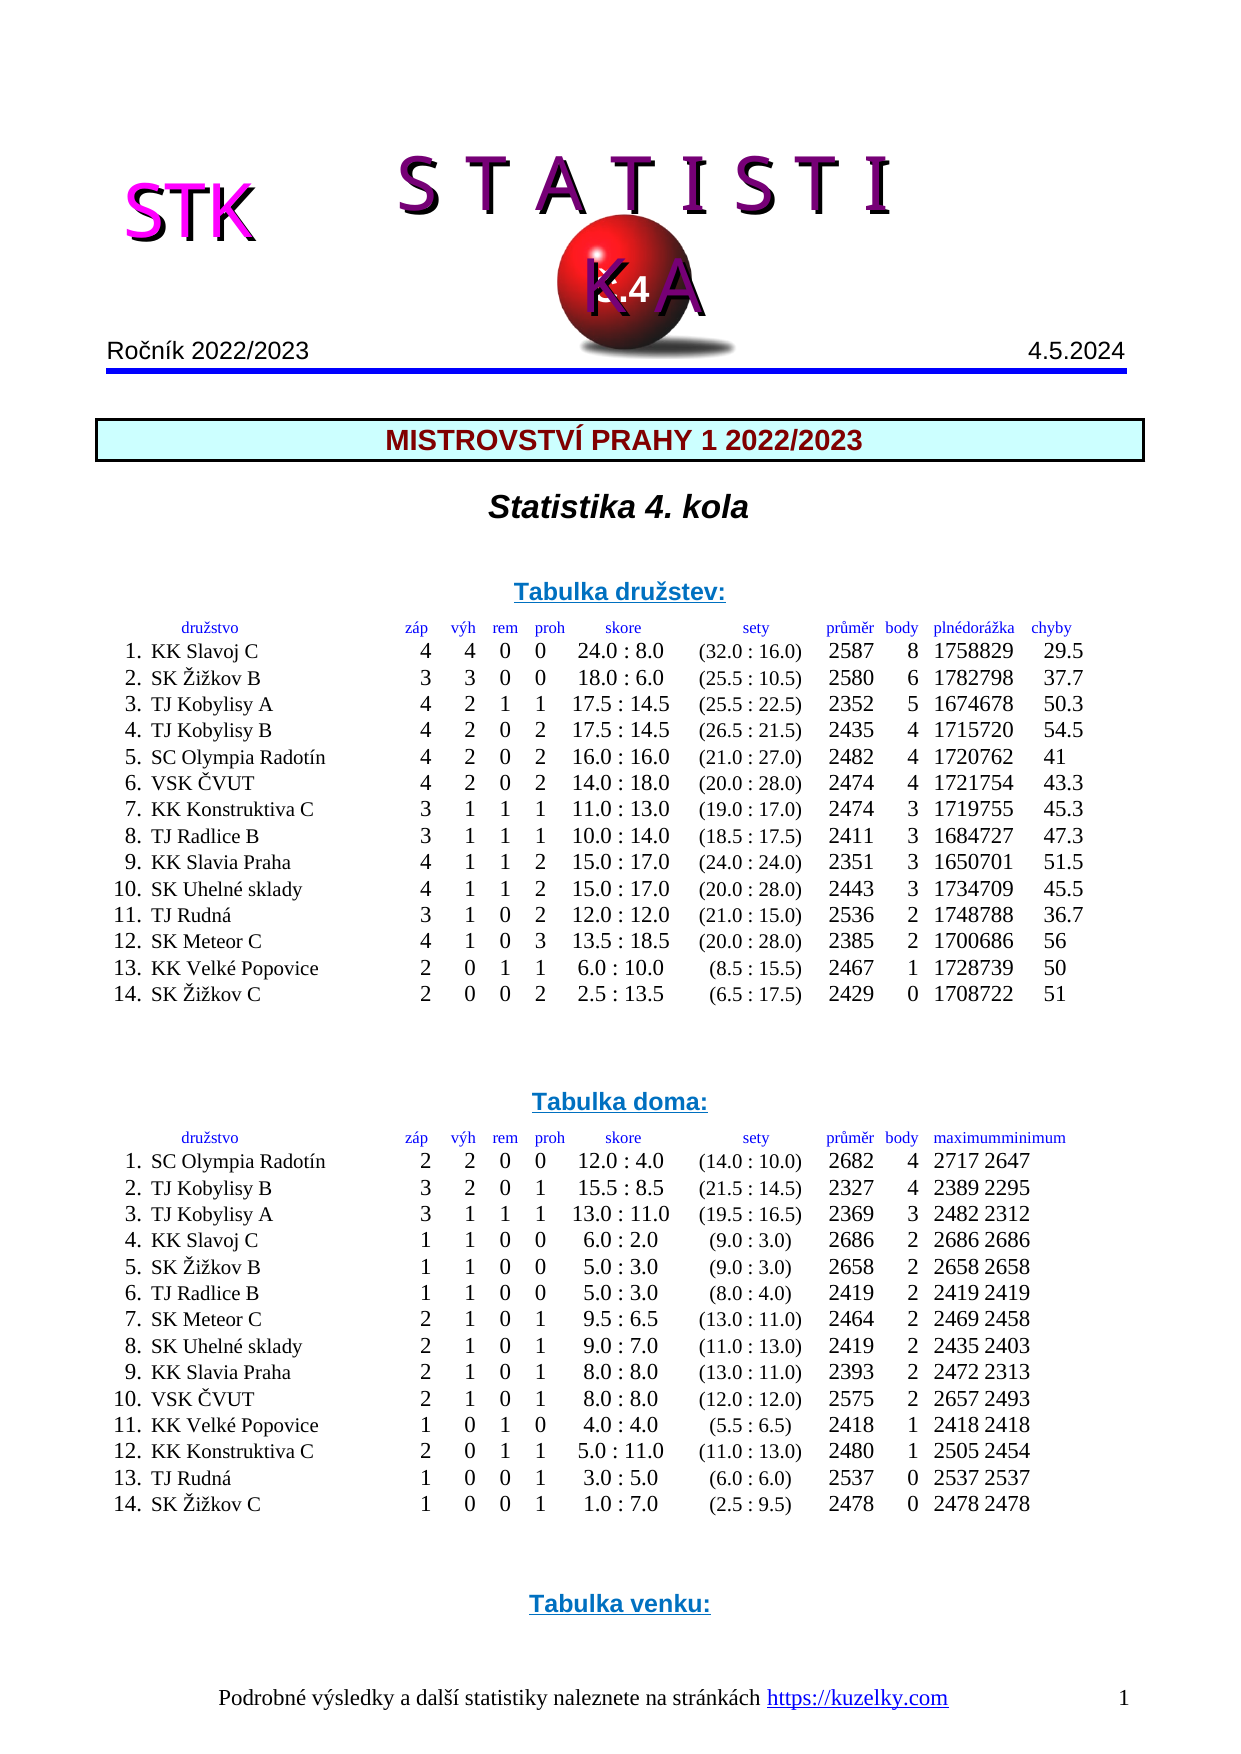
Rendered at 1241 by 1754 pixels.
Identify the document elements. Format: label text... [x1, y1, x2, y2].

text 3. TJ Kobylisy A 4 2 1 1 17.5 : 14.5 (25.5 : 22.5) 2352 5 1674 678 50.3 [106, 690, 1134, 716]
text 10. SK Uhelné sklady 4 1 1 2 15.0 : 17.0 (20.0 : 28.0) 2443 3 1734 709 45.5 [106, 874, 1134, 901]
text 8. SK Uhelné sklady 2 1 0 1 9.0 : 7.0 (11.0 : 13.0) 2419 2 2435 2403 [106, 1332, 1134, 1358]
text 10. VSK ČVUT 2 1 0 1 8.0 : 8.0 (12.0 : 12.0) 2575 2 2657 2493 [106, 1384, 1134, 1411]
text 7. SK Meteor C 2 1 0 1 9.5 : 6.5 (13.0 : 11.0) 2464 2 2469 2458 [106, 1306, 1134, 1332]
text družstvo záp výh rem proh skore sety průměr body maximum minimum [106, 1128, 1134, 1147]
text 2. SK Žižkov B 3 3 0 0 18.0 : 6.0 (25.5 : 10.5) 2580 6 1782 798 37.7 [106, 664, 1134, 690]
text 13. TJ Rudná 1 0 0 1 3.0 : 5.0 (6.0 : 6.0) 2537 0 2537 2537 [106, 1464, 1134, 1490]
text Tabulka venku: [94, 1589, 1145, 1618]
text Č.4 [609, 267, 671, 310]
text 14. SK Žižkov C 2 0 0 2 2.5 : 13.5 (6.5 : 17.5) 2429 0 1708 722 51 [106, 980, 1134, 1006]
text 3. TJ Kobylisy A 3 1 1 1 13.0 : 11.0 (19.5 : 16.5) 2369 3 2482 2312 [106, 1200, 1134, 1226]
text 5. SK Žižkov B 1 1 0 0 5.0 : 3.0 (9.0 : 3.0) 2658 2 2658 2658 [106, 1253, 1134, 1279]
text 12. SK Meteor C 4 1 0 3 13.5 : 18.5 (20.0 : 28.0) 2385 2 1700 686 56 [106, 927, 1134, 954]
text Č.4 [687, 267, 1134, 310]
text 1. SC Olympia Radotín 2 2 0 0 12.0 : 4.0 (14.0 : 10.0) 2682 4 2717 2647 [106, 1147, 1134, 1174]
text 6. VSK ČVUT 4 2 0 2 14.0 : 18.0 (20.0 : 28.0) 2474 4 1721 754 43.3 [106, 769, 1134, 796]
text 9. KK Slavia Praha 4 1 1 2 15.0 : 17.0 (24.0 : 24.0) 2351 3 1650 701 51.5 [106, 848, 1134, 874]
text 5. SC Olympia Radotín 4 2 0 2 16.0 : 16.0 (21.0 : 27.0) 2482 4 1720 762 41 [106, 743, 1134, 769]
text 4. TJ Kobylisy B 4 2 0 2 17.5 : 14.5 (26.5 : 21.5) 2435 4 1715 720 54.5 [106, 716, 1134, 743]
text družstvo záp výh rem proh skore sety průměr body plné dorážka chyby [106, 618, 1134, 637]
text 1. KK Slavoj C 4 4 0 0 24.0 : 8.0 (32.0 : 16.0) 2587 8 1758 829 29.5 [106, 637, 1134, 664]
text 7. KK Konstruktiva C 3 1 1 1 11.0 : 13.0 (19.0 : 17.0) 2474 3 1719 755 45.3 [106, 796, 1134, 822]
text 11. KK Velké Popovice 1 0 1 0 4.0 : 4.0 (5.5 : 6.5) 2418 1 2418 2418 [106, 1411, 1134, 1437]
text 8. TJ Radlice B 3 1 1 1 10.0 : 14.0 (18.5 : 17.5) 2411 3 1684 727 47.3 [106, 822, 1134, 848]
text 6. TJ Radlice B 1 1 0 0 5.0 : 3.0 (8.0 : 4.0) 2419 2 2419 2419 [106, 1279, 1134, 1306]
text 14. SK Žižkov C 1 0 0 1 1.0 : 7.0 (2.5 : 9.5) 2478 0 2478 2478 [106, 1490, 1134, 1516]
text 13. KK Velké Popovice 2 0 1 1 6.0 : 10.0 (8.5 : 15.5) 2467 1 1728 739 50 [106, 954, 1134, 980]
subtitle Mistrovství Prahy 1 2022/2023 [98, 421, 1142, 459]
text 12. KK Konstruktiva C 2 0 1 1 5.0 : 11.0 (11.0 : 13.0) 2480 1 2505 2454 [106, 1437, 1134, 1464]
text Statistika 4. kola [106, 487, 1134, 526]
text Č.4 [106, 267, 587, 310]
text 2. TJ Kobylisy B 3 2 0 1 15.5 : 8.5 (21.5 : 14.5) 2327 4 2389 2295 [106, 1174, 1134, 1200]
text 11. TJ Rudná 3 1 0 2 12.0 : 12.0 (21.0 : 15.0) 2536 2 1748 788 36.7 [106, 901, 1134, 927]
text Tabulka družstev: [94, 577, 1145, 606]
text 4. KK Slavoj C 1 1 0 0 6.0 : 2.0 (9.0 : 3.0) 2686 2 2686 2686 [106, 1226, 1134, 1253]
text 9. KK Slavia Praha 2 1 0 1 8.0 : 8.0 (13.0 : 11.0) 2393 2 2472 2313 [106, 1358, 1134, 1384]
text Ročník 2022/2023 4.5.2024 [106, 336, 1134, 365]
text Tabulka doma: [94, 1087, 1145, 1116]
